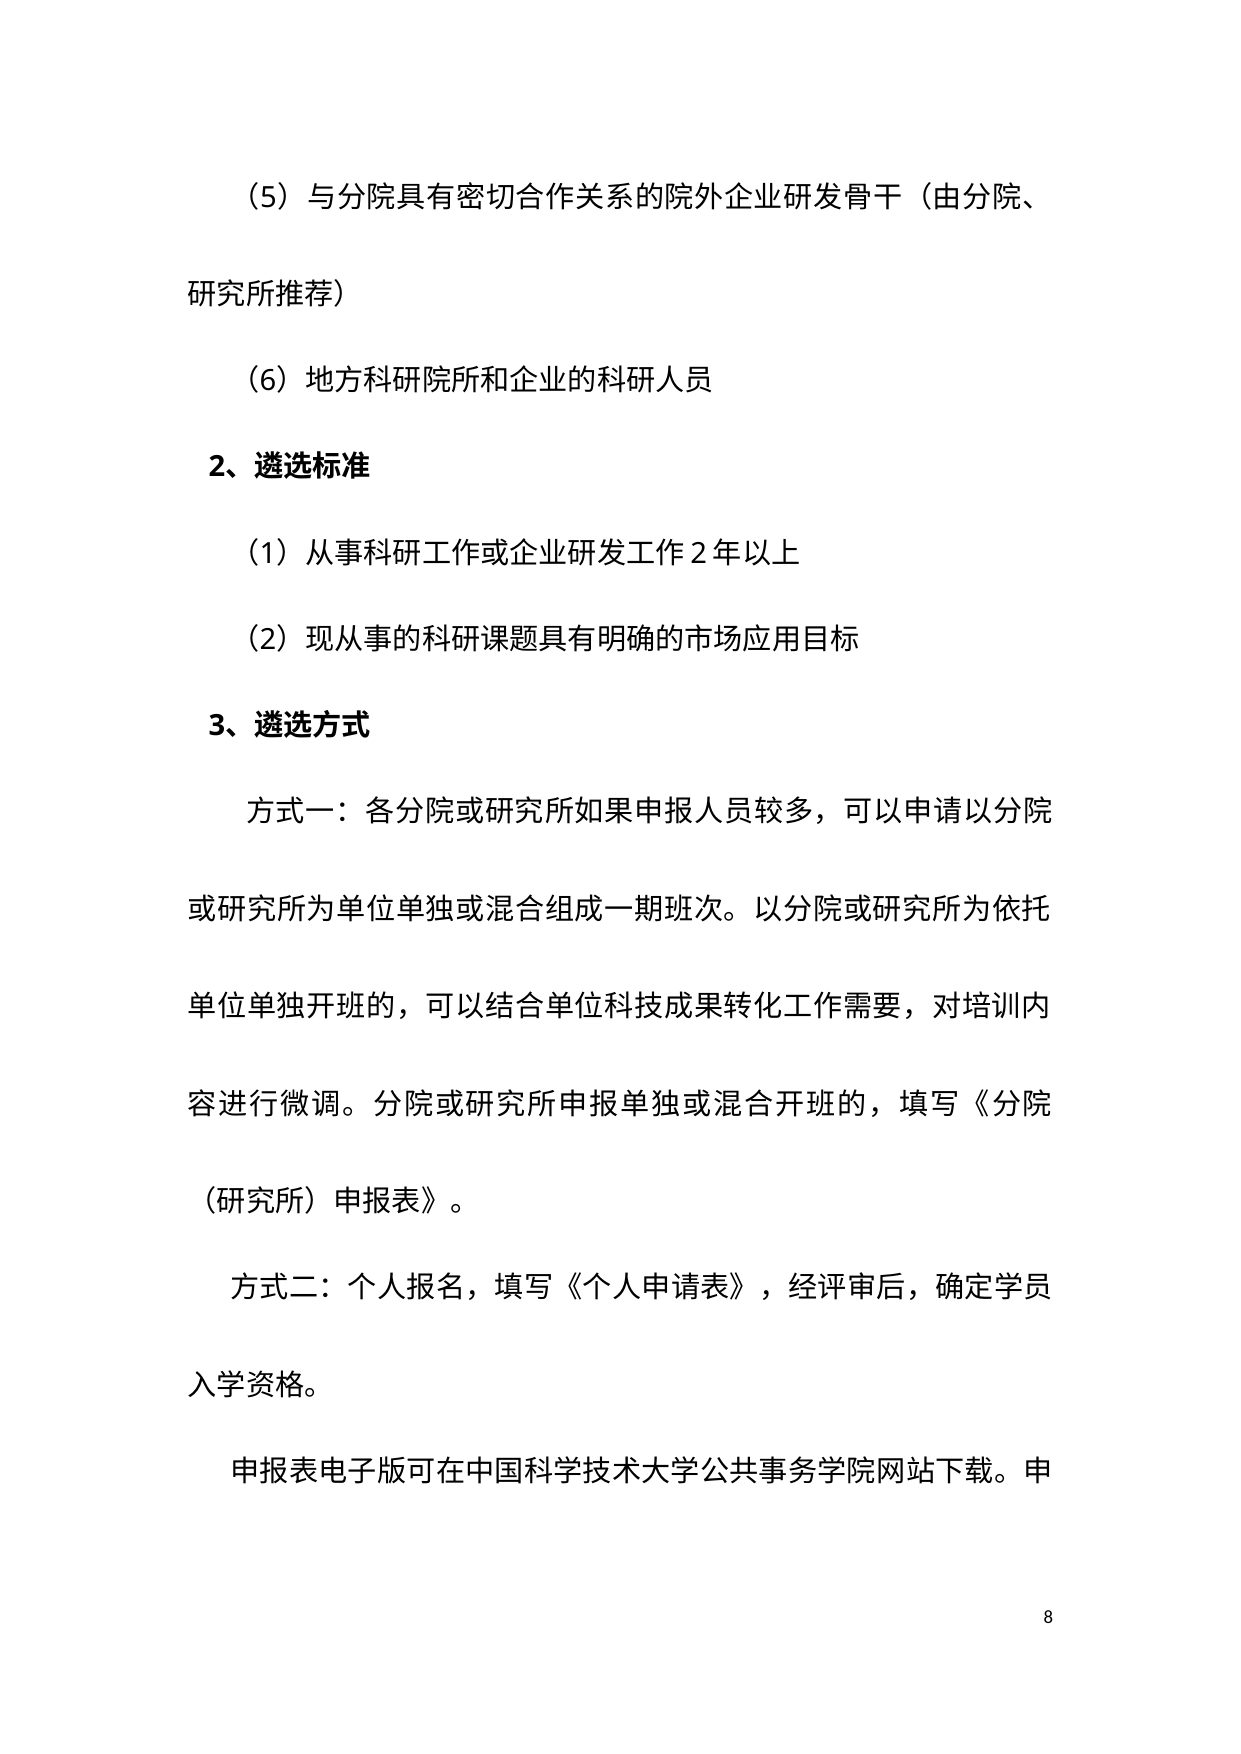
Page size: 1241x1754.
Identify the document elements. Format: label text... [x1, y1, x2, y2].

text 3、遴选方式 [187, 690, 1053, 755]
text （6）地方科研院所和企业的科研人员 [187, 346, 1053, 411]
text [187, 1436, 1053, 1501]
text （5）与分院具有密切合作关系的院外企业研发骨干（由分院、研究所推荐） [187, 162, 1053, 324]
text 方式一：各分院或研究所如果申报人员较多，可以申请以分院或研究所为单位单独或混合组成一期班次。以分院或研究所为依托单位单独开班的，可以结合单位科技成果转化工作需要，对培训内容进行微调。分院或研究所申报单独或混合开班的，填写《分院（研究所）申报表》。 [187, 776, 1053, 1231]
text 方式二：个人报名，填写《个人申请表》，经评审后，确定学员入学资格。 [187, 1252, 1053, 1415]
text （1）从事科研工作或企业研发工作2年以上 [187, 518, 1053, 583]
text （2）现从事的科研课题具有明确的市场应用目标 [187, 604, 1053, 669]
text 2、遴选标准 [187, 432, 1053, 497]
